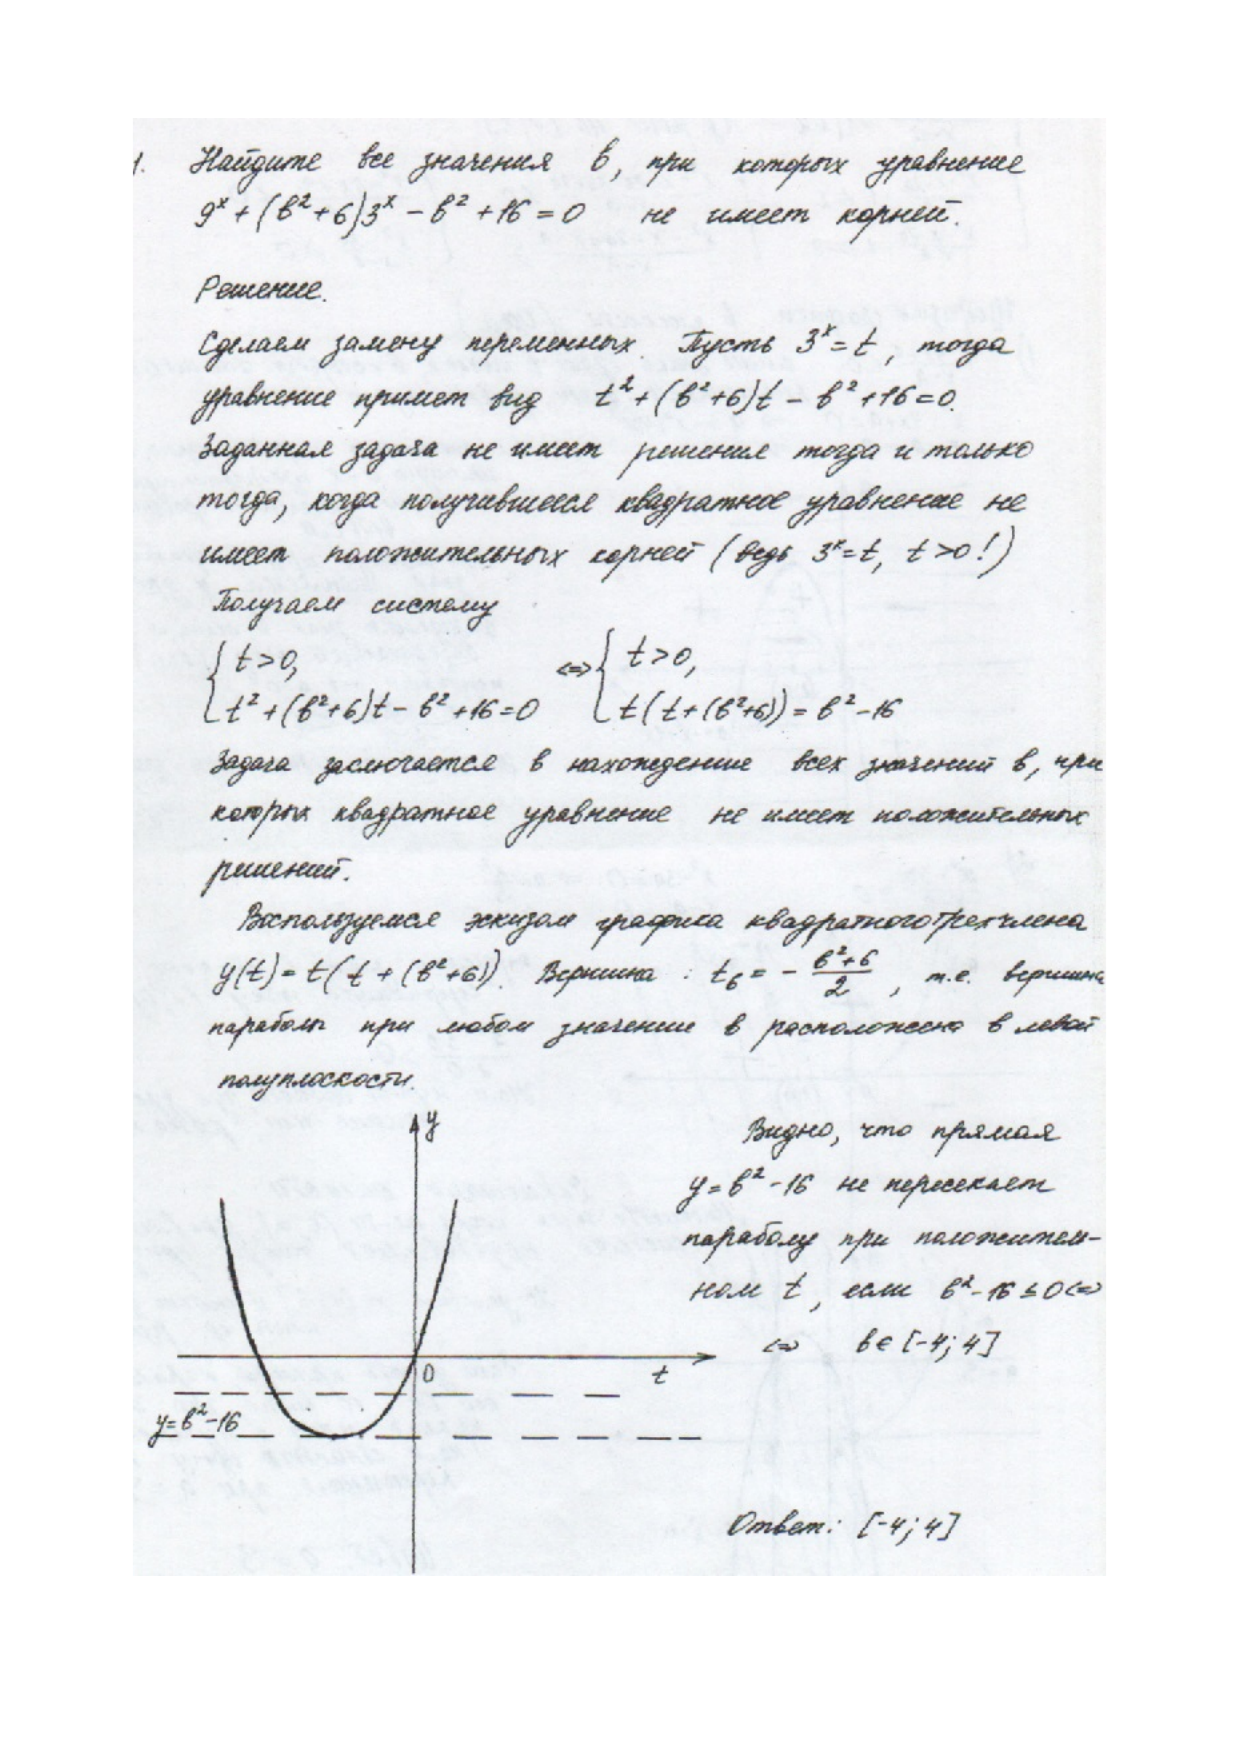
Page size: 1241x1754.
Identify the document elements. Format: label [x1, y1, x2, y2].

picture [132, 118, 1107, 1576]
